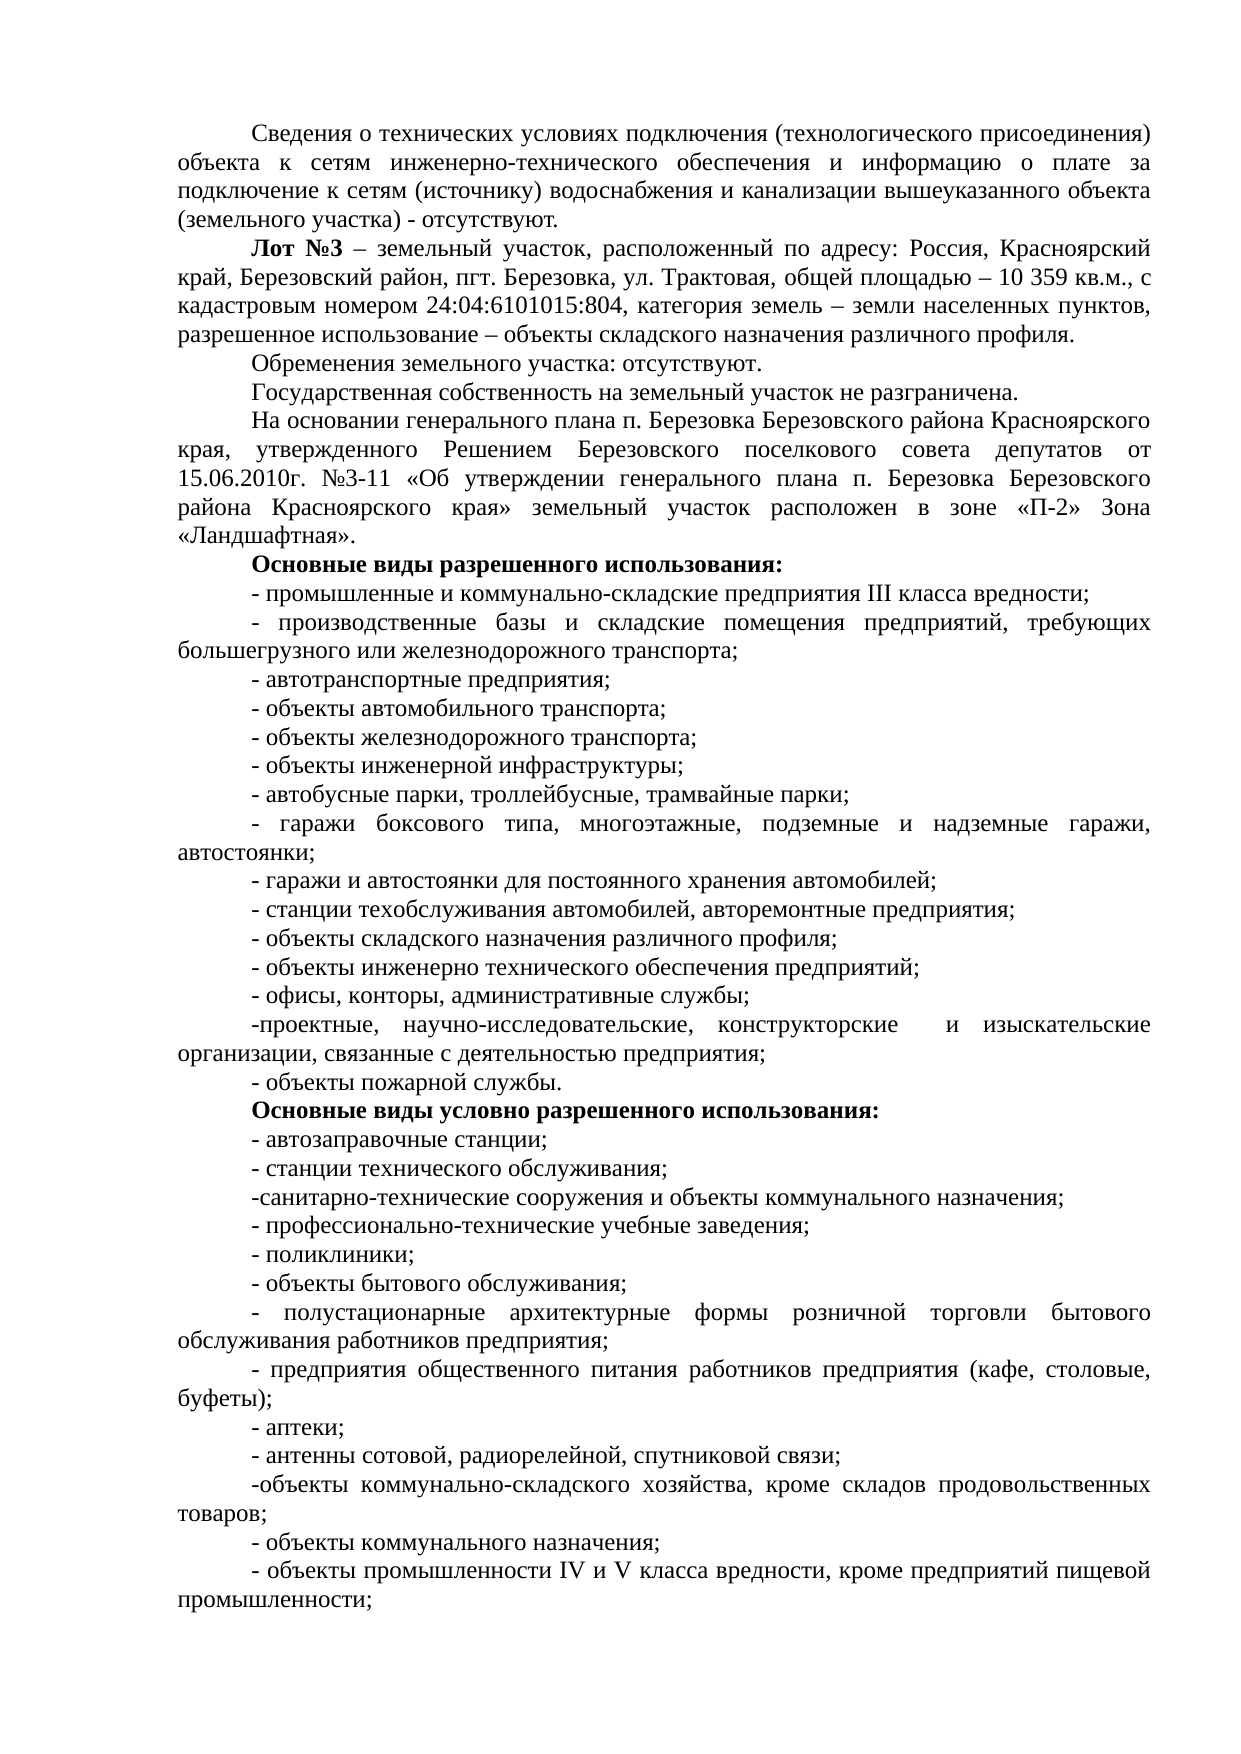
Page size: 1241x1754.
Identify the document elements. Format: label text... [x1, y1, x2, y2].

text Обременения земельного участка: отсутствуют. [177, 348, 1152, 377]
text Государственная собственность на земельный участок не разграничена. [177, 377, 1152, 406]
list - автобусные парки, троллейбусные, трамвайные парки; [177, 779, 1152, 808]
list - объекты железнодорожного транспорта; [177, 722, 1152, 751]
list - гаражи боксового типа, многоэтажные, подземные и надземные гаражи, автостоянки; [177, 808, 1152, 866]
list - промышленные и коммунально-складские предприятия III класса вредности; [177, 578, 1152, 607]
text На основании генерального плана п. Березовка Березовского района Красноярского края, утвержденного Решением Березовского поселкового совета депутатов от 15.06.2010г. №3-11 «Об утверждении генерального плана п. Березовка Березовского района Красноярского края» земельный участок расположен в зоне «П-2» Зона «Ландшафтная». [177, 406, 1152, 549]
text -санитарно-технические сооружения и объекты коммунального назначения; [177, 1182, 1152, 1211]
text - объекты коммунального назначения; [177, 1527, 1152, 1556]
text -проектные, научно-исследовательские, конструкторские и изыскательские организации, связанные с деятельностью предприятия; [177, 1009, 1152, 1067]
text - аптеки; [177, 1412, 1152, 1441]
list - автотранспортные предприятия; [177, 664, 1152, 693]
text Сведения о технических условиях подключения (технологического присоединения) объекта к сетям инженерно-технического обеспечения и информацию о плате за подключение к сетям (источнику) водоснабжения и канализации вышеуказанного объекта (земельного участка) - отсутствуют. [177, 118, 1152, 233]
list - производственные базы и складские помещения предприятий, требующих большегрузного или железнодорожного транспорта; [177, 607, 1152, 664]
text Основные виды разрешенного использования: [177, 549, 1152, 578]
list - объекты складского назначения различного профиля; [177, 923, 1152, 952]
list - объекты промышленности IV и V класса вредности, кроме предприятий пищевой промышленности; [177, 1556, 1152, 1613]
text - поликлиники; [177, 1239, 1152, 1268]
list - объекты инженерно технического обеспечения предприятий; [177, 952, 1152, 981]
text - антенны сотовой, радиорелейной, спутниковой связи; [177, 1441, 1152, 1469]
list - гаражи и автостоянки для постоянного хранения автомобилей; [177, 866, 1152, 894]
list - станции техобслуживания автомобилей, авторемонтные предприятия; [177, 894, 1152, 923]
list - офисы, конторы, административные службы; [177, 981, 1152, 1009]
text Лот №3 – земельный участок, расположенный по адресу: Россия, Красноярский край, Березовский район, пгт. Березовка, ул. Трактовая, общей площадью – 10 359 кв.м., с кадастровым номером 24:04:6101015:804, категория земель – земли населенных пунктов, разрешенное использование – объекты складского назначения различного профиля. [177, 233, 1152, 348]
text - объекты пожарной службы. [177, 1067, 1152, 1096]
text Основные виды условно разрешенного использования: [177, 1096, 1152, 1124]
list - объекты автомобильного транспорта; [177, 693, 1152, 722]
text - автозаправочные станции; [177, 1124, 1152, 1153]
text - предприятия общественного питания работников предприятия (кафе, столовые, буфеты); [177, 1354, 1152, 1412]
list -объекты коммунально-складского хозяйства, кроме складов продовольственных товаров; [177, 1469, 1152, 1527]
text - объекты бытового обслуживания; [177, 1268, 1152, 1297]
list - объекты инженерной инфраструктуры; [177, 751, 1152, 779]
list - станции технического обслуживания; [177, 1153, 1152, 1182]
text - профессионально-технические учебные заведения; [177, 1211, 1152, 1239]
text - полустационарные архитектурные формы розничной торговли бытового обслуживания работников предприятия; [177, 1297, 1152, 1354]
